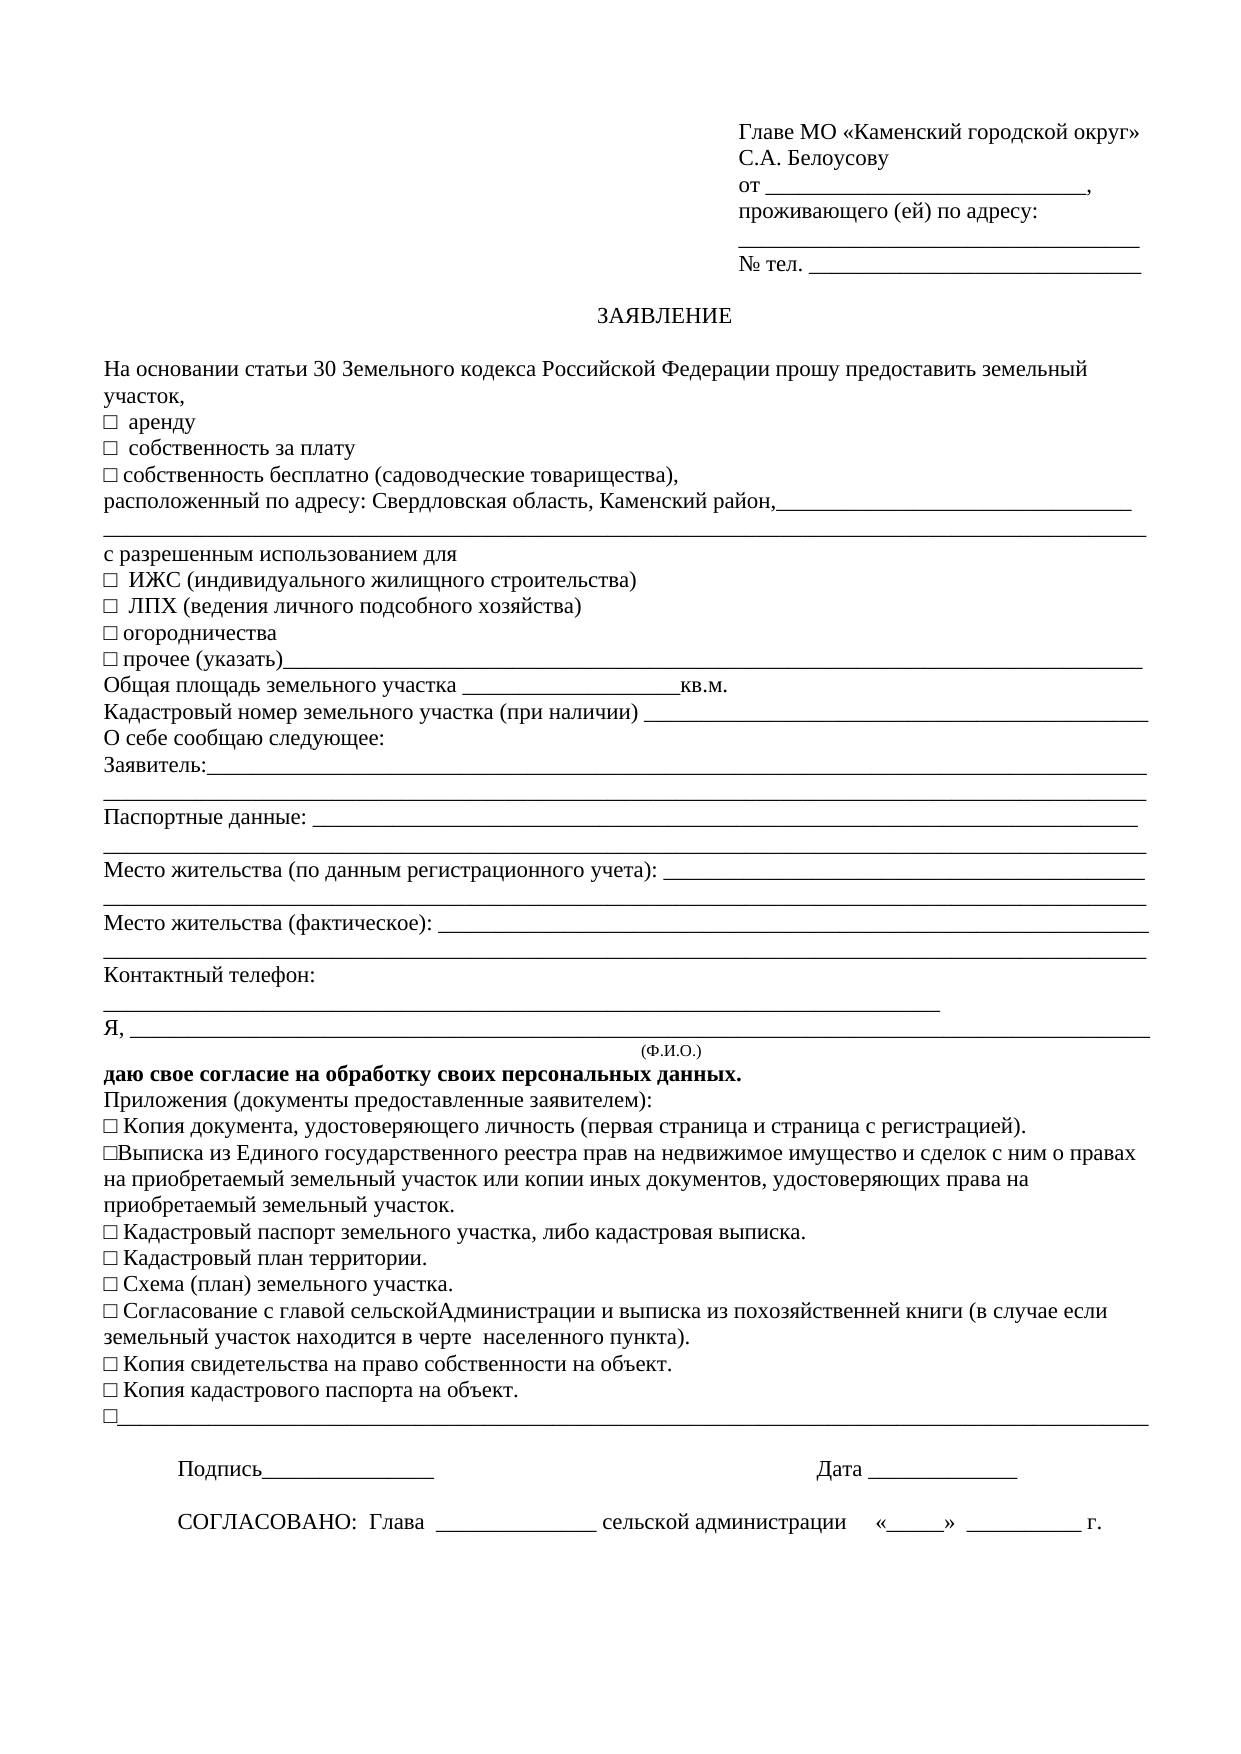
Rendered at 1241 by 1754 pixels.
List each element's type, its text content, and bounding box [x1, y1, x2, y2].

text ___________________________________________________________________________________________ [103, 935, 1152, 961]
text □ прочее (указать)___________________________________________________________________________ [103, 645, 1152, 672]
text Общая площадь земельного участка ___________________кв.м. [103, 672, 1152, 698]
text □ огородничества [103, 619, 1152, 645]
text (Ф.И.О.) [103, 1041, 1152, 1060]
text Место жительства (по данным регистрационного учета): __________________________________________ [103, 856, 1152, 882]
text ___________________________________________________________________________________________ [103, 830, 1152, 856]
text Я, _________________________________________________________________________________________ [103, 1014, 1152, 1041]
text даю свое согласие на обработку своих персональных данных. [103, 1060, 1152, 1086]
text □ Копия кадастрового паспорта на объект. [103, 1376, 1152, 1402]
text Приложения (документы предоставленные заявителем): [103, 1086, 1152, 1112]
text □ ИЖС (индивидуального жилищного строительства) [103, 566, 1152, 592]
text □ собственность бесплатно (садоводческие товарищества), [103, 461, 1152, 487]
text Кадастровый номер земельного участка (при наличии) ____________________________________________ [103, 698, 1152, 724]
text □ Согласование с главой сельскойАдминистрации и выписка из похозяйственней книги (в случае если земельный участок находится в черте населенного пункта). [103, 1297, 1152, 1349]
text О себе сообщаю следующее: [103, 724, 1152, 751]
text Паспортные данные: ________________________________________________________________________ [103, 803, 1152, 830]
text Место жительства (фактическое): ______________________________________________________________ [103, 909, 1152, 935]
text На основании статьи 30 Земельного кодекса Российской Федерации прошу предоставить земельный участок, [103, 355, 1152, 408]
text Контактный телефон: _________________________________________________________________________ [103, 961, 1152, 1014]
text ___________________________________________________________________________________________ [103, 882, 1152, 909]
text СОГЛАСОВАНО: Глава ______________ сельской администрации «_____» __________ г. [177, 1508, 1152, 1534]
text № тел. _____________________________ [738, 250, 1152, 276]
text с разрешенным использованием для [103, 540, 1152, 566]
text □ Схема (план) земельного участка. [103, 1271, 1152, 1297]
text ___________________________________ [738, 223, 1152, 250]
text □ ЛПХ (ведения личного подсобного хозяйства) [103, 592, 1152, 619]
text □ Копия документа, удостоверяющего личность (первая страница и страница с регистрацией). [103, 1112, 1152, 1139]
text □ Кадастровый паспорт земельного участка, либо кадастровая выписка. [103, 1218, 1152, 1244]
text □Выписка из Единого государственного реестра прав на недвижимое имущество и сделок с ним о правах на приобретаемый земельный участок или копии иных документов, удостоверяющих права на приобретаемый земельный участок. [103, 1139, 1152, 1218]
text расположенный по адресу: Свердловская область, Каменский район,_______________________________ [103, 487, 1152, 513]
text □ аренду [103, 408, 1152, 434]
text □__________________________________________________________________________________________ [103, 1402, 1152, 1429]
text проживающего (ей) по адресу: [738, 197, 1152, 223]
text □ Кадастровый план территории. [103, 1244, 1152, 1271]
text Заявитель:_____________________________________________________________________________________________________________________________________________________________________________ [103, 751, 1152, 803]
text □ Копия свидетельства на право собственности на объект. [103, 1349, 1152, 1376]
text □ собственность за плату [103, 434, 1152, 461]
text ЗАЯВЛЕНИЕ [177, 303, 1152, 329]
text С.А. Белоусову [738, 144, 1152, 171]
text Подпись_______________ Дата _____________ [177, 1455, 1152, 1481]
text ___________________________________________________________________________________________ [103, 513, 1152, 540]
text Главе МО «Каменский городской округ» [738, 118, 1152, 144]
text от ____________________________, [738, 171, 1152, 197]
